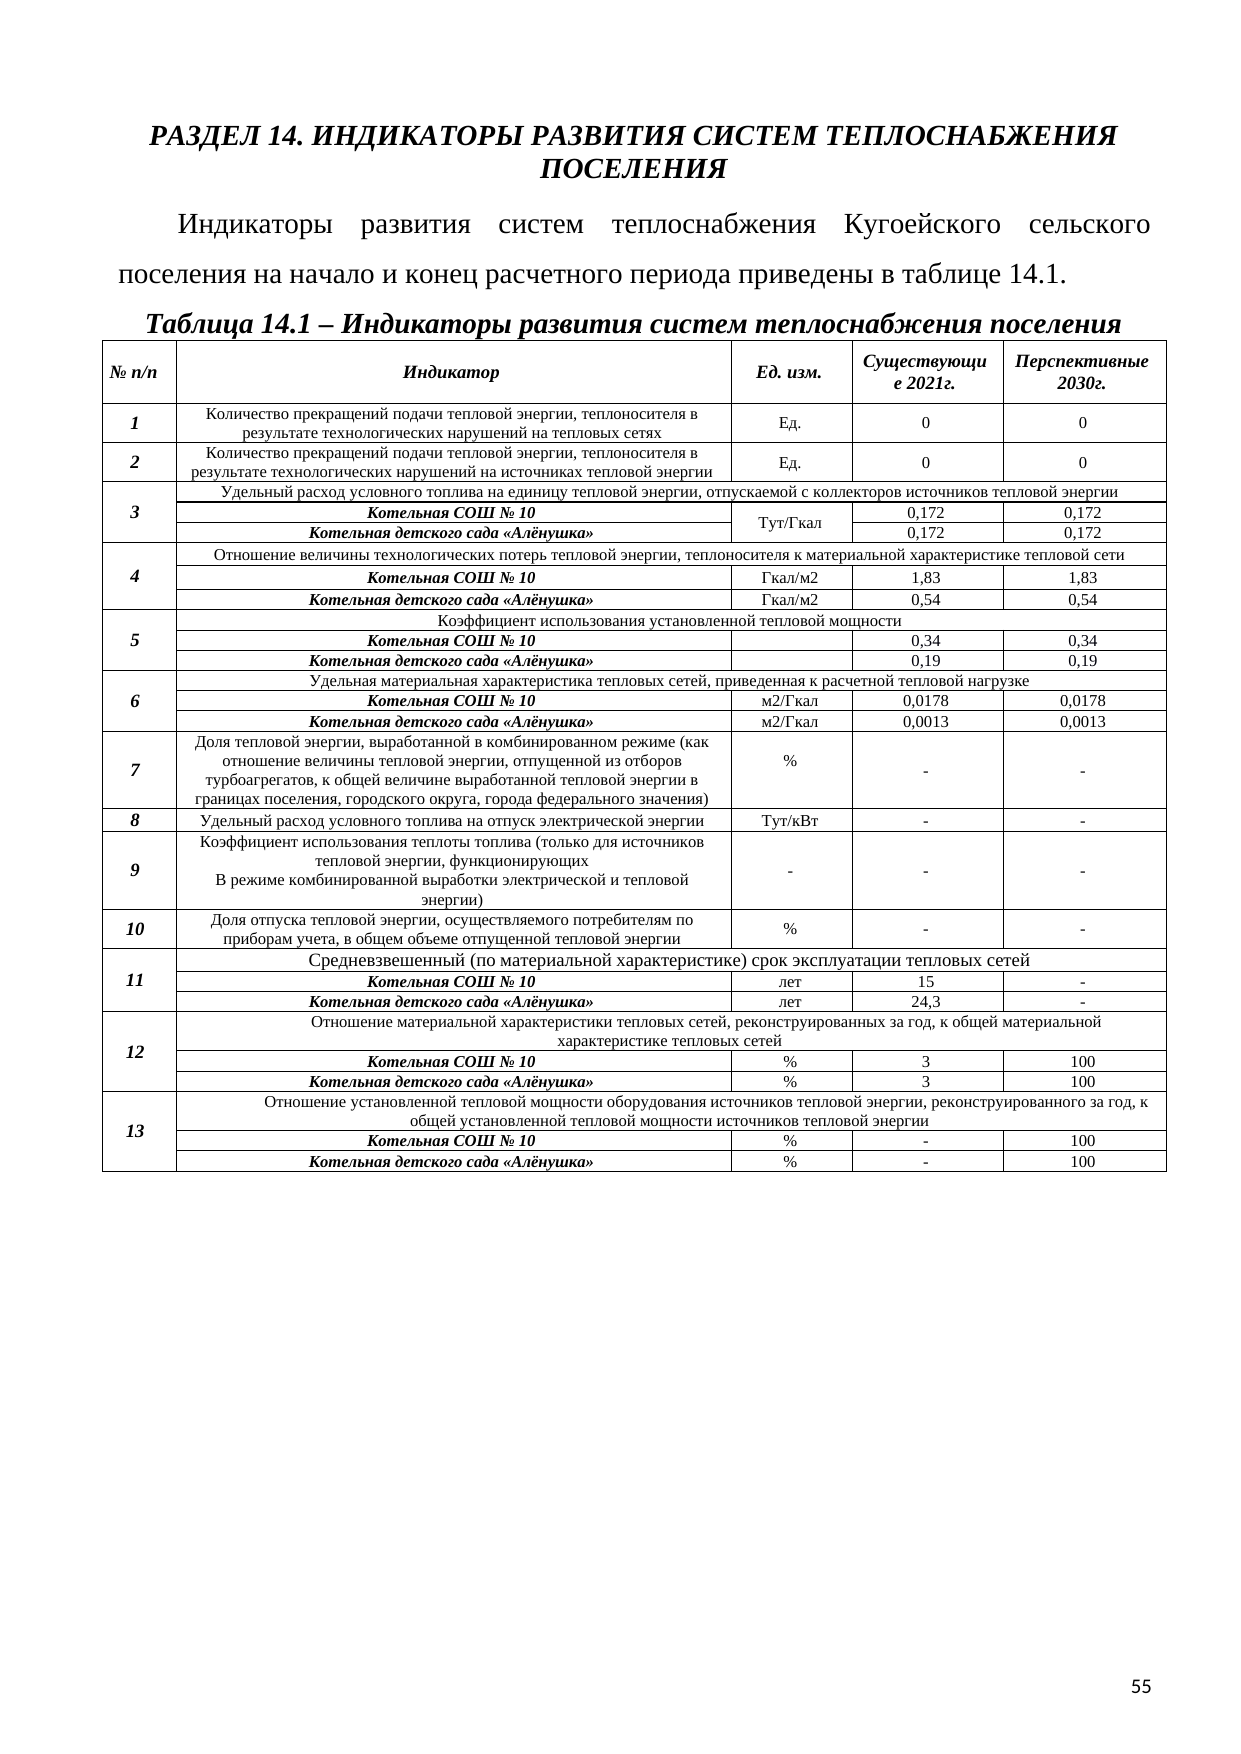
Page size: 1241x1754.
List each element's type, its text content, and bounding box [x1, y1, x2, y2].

table_cell 0,172 [853, 523, 1003, 542]
table_cell 15 [853, 972, 1003, 991]
table_cell Отношение установленной тепловой мощности оборудования источников тепловой энергии, реконструированного за год, к общей установленной тепловой мощности источников тепловой энергии [177, 1092, 1166, 1130]
table_cell Котельная СОШ № 10 [177, 503, 731, 522]
table_cell Котельная СОШ № 10 [177, 1051, 731, 1071]
table_cell 0,54 [853, 590, 1003, 609]
table_cell м2/Гкал [732, 691, 852, 710]
table_cell Котельная детского сада «Алёнушка» [177, 651, 731, 670]
table_header Перспективные 2030г. [1004, 341, 1166, 402]
table_cell м2/Гкал [732, 711, 852, 731]
table_cell 10 [103, 910, 176, 948]
table_cell Коэффициент использования установленной тепловой мощности [177, 610, 1166, 629]
table_cell % [732, 1072, 852, 1091]
table_cell 11 [103, 949, 176, 1011]
table_cell 1,83 [853, 566, 1003, 589]
table_cell Тут/кВт [732, 809, 852, 831]
table_cell - [732, 832, 852, 908]
table_cell Котельная СОШ № 10 [177, 566, 731, 589]
table_cell Котельная детского сада «Алёнушка» [177, 590, 731, 609]
table_cell - [853, 910, 1003, 948]
table_cell Котельная детского сада «Алёнушка» [177, 711, 731, 731]
table_cell Количество прекращений подачи тепловой энергии, теплоносителя в результате технологических нарушений на источниках тепловой энергии [177, 443, 731, 481]
table_cell 3 [853, 1072, 1003, 1091]
table_cell 100 [1004, 1131, 1166, 1150]
table_cell Котельная детского сада «Алёнушка» [177, 1072, 731, 1091]
table_cell % [732, 1151, 852, 1171]
table_cell 24,3 [853, 992, 1003, 1011]
table_cell - [1004, 910, 1166, 948]
table_cell Котельная СОШ № 10 [177, 631, 731, 650]
table_cell 2 [103, 443, 176, 481]
table_cell - [1004, 832, 1166, 908]
table_cell 0,34 [1004, 631, 1166, 650]
table_cell % [732, 1131, 852, 1150]
table_cell - [853, 809, 1003, 831]
table_cell Коэффициент использования теплоты топлива (только для источников тепловой энергии, функционирующих В режиме комбинированной выработки электрической и тепловой энергии) [177, 832, 731, 908]
table_cell - [1004, 972, 1166, 991]
table_cell Удельный расход условного топлива на единицу тепловой энергии, отпускаемой с коллекторов источников тепловой энергии [177, 482, 1166, 501]
table_cell Гкал/м2 [732, 566, 852, 589]
table_cell Котельная СОШ № 10 [177, 1131, 731, 1150]
table_cell 100 [1004, 1072, 1166, 1091]
table_cell Количество прекращений подачи тепловой энергии, теплоносителя в результате технологических нарушений на тепловых сетях [177, 404, 731, 442]
table_cell [732, 631, 852, 650]
table_cell - [853, 1131, 1003, 1150]
table_cell 100 [1004, 1151, 1166, 1171]
table_cell лет [732, 972, 852, 991]
table_cell % [732, 732, 852, 808]
table_cell 4 [103, 543, 176, 609]
table_cell Тут/Гкал [732, 503, 852, 542]
text Таблица 14.1 – Индикаторы развития систем теплоснабжения поселения [118, 307, 1152, 340]
table_cell 0,0178 [853, 691, 1003, 710]
table_cell 0 [853, 443, 1003, 481]
table_cell Средневзвешенный (по материальной характеристике) срок эксплуатации тепловых сетей [177, 949, 1166, 971]
table_cell 100 [1004, 1051, 1166, 1071]
table_cell 1,83 [1004, 566, 1166, 589]
table_cell Котельная СОШ № 10 [177, 972, 731, 991]
table_cell - [1004, 732, 1166, 808]
table_cell 0 [1004, 443, 1166, 481]
table_cell - [853, 832, 1003, 908]
table_cell Котельная детского сада «Алёнушка» [177, 523, 731, 542]
table_cell - [853, 732, 1003, 808]
table_cell 0,172 [1004, 523, 1166, 542]
table_cell 0,19 [853, 651, 1003, 670]
table_cell 0 [853, 404, 1003, 442]
table_cell 0,54 [1004, 590, 1166, 609]
table_cell Ед. [732, 443, 852, 481]
table_cell 9 [103, 832, 176, 908]
table_cell 0,172 [1004, 503, 1166, 522]
table_cell - [853, 1151, 1003, 1171]
table_header Индикатор [177, 341, 731, 402]
table_cell Котельная детского сада «Алёнушка» [177, 992, 731, 1011]
table_cell Удельный расход условного топлива на отпуск электрической энергии [177, 809, 731, 831]
table_cell Котельная СОШ № 10 [177, 691, 731, 710]
table_cell Доля отпуска тепловой энергии, осуществляемого потребителям по приборам учета, в общем объеме отпущенной тепловой энергии [177, 910, 731, 948]
table_cell - [1004, 992, 1166, 1011]
table_cell Отношение величины технологических потерь тепловой энергии, теплоносителя к материальной характеристике тепловой сети [177, 543, 1166, 565]
table_cell 7 [103, 732, 176, 808]
table_header Существующие 2021г. [853, 341, 1003, 402]
table_cell 0,34 [853, 631, 1003, 650]
table_cell Котельная детского сада «Алёнушка» [177, 1151, 731, 1171]
table_cell 0,19 [1004, 651, 1166, 670]
table_header Ед. изм. [732, 341, 852, 402]
table_cell 5 [103, 610, 176, 670]
table_cell 13 [103, 1092, 176, 1171]
table_cell 0,0013 [1004, 711, 1166, 731]
table_cell - [1004, 809, 1166, 831]
table_cell 0 [1004, 404, 1166, 442]
table_cell Удельная материальная характеристика тепловых сетей, приведенная к расчетной тепловой нагрузке [177, 671, 1166, 690]
table_cell [732, 651, 852, 670]
table_cell 0,0013 [853, 711, 1003, 731]
table_cell лет [732, 992, 852, 1011]
table_cell Отношение материальной характеристики тепловых сетей, реконструированных за год, к общей материальной характеристике тепловых сетей [177, 1012, 1166, 1050]
table_cell 1 [103, 404, 176, 442]
table_cell 8 [103, 809, 176, 831]
text РАЗДЕЛ 14. ИНДИКАТОРЫ РАЗВИТИЯ СИСТЕМ ТЕПЛОСНАБЖЕНИЯ ПОСЕЛЕНИЯ [118, 118, 1152, 185]
text Индикаторы развития систем теплоснабжения Кугоейского сельского поселения на начало и конец расчетного периода приведены в таблице 14.1. [118, 206, 1152, 290]
table_cell 6 [103, 671, 176, 731]
table_cell Доля тепловой энергии, выработанной в комбинированном режиме (как отношение величины тепловой энергии, отпущенной из отборов турбоагрегатов, к общей величине выработанной тепловой энергии в границах поселения, городского округа, города федерального значения) [177, 732, 731, 808]
table_cell Гкал/м2 [732, 590, 852, 609]
table_cell 0,172 [853, 503, 1003, 522]
table_header № п/п [103, 341, 176, 402]
table_cell 12 [103, 1012, 176, 1091]
table_cell 3 [103, 482, 176, 542]
table_cell 3 [853, 1051, 1003, 1071]
table_cell 0,0178 [1004, 691, 1166, 710]
table_cell % [732, 1051, 852, 1071]
table_cell Ед. [732, 404, 852, 442]
table_cell % [732, 910, 852, 948]
